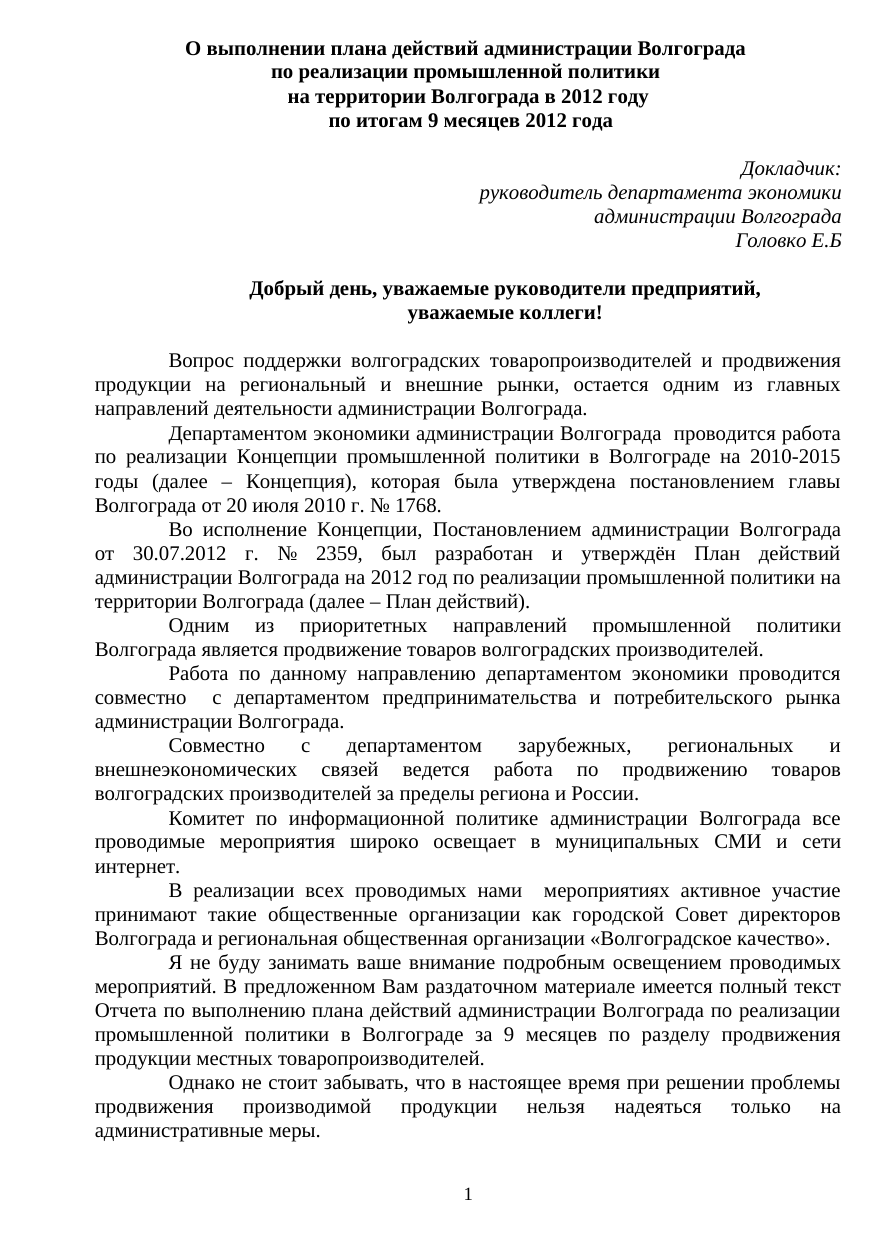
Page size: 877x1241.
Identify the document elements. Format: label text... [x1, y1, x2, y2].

text руководитель департамента экономики [94, 180, 842, 204]
text Однако не стоит забывать, что в настоящее время при решении проблемы продвижения производимой продукции нельзя надеяться только на административные меры. [94, 1070, 842, 1142]
text Головко Е.Б [94, 228, 842, 252]
text Во исполнение Концепции, Постановлением администрации Волгограда от 30.07.2012 г. № 2359, был разработан и утверждён План действий администрации Волгограда на 2012 год по реализации промышленной политики на территории Волгограда (далее – План действий). [94, 517, 842, 613]
text Одним из приоритетных направлений промышленной политики Волгограда является продвижение товаров волгоградских производителей. [94, 613, 842, 661]
text администрации Волгограда [94, 204, 842, 228]
text Докладчик: [94, 156, 842, 180]
text Я не буду занимать ваше внимание подробным освещением проводимых мероприятий. В предложенном Вам раздаточном материале имеется полный текст Отчета по выполнению плана действий администрации Волгограда по реализации промышленной политики в Волгограде за 9 месяцев по разделу продвижения продукции местных товаропроизводителей. [94, 950, 842, 1070]
text Добрый день, уважаемые руководители предприятий, [94, 276, 842, 300]
text В реализации всех проводимых нами мероприятиях активное участие принимают такие общественные организации как городской Совет директоров Волгограда и региональная общественная организации «Волгоградское качество». [94, 878, 842, 950]
text Совместно с департаментом зарубежных, региональных и внешнеэкономических связей ведется работа по продвижению товаров волгоградских производителей за пределы региона и России. [94, 733, 842, 805]
text Работа по данному направлению департаментом экономики проводится совместно с департаментом предпринимательства и потребительского рынка администрации Волгограда. [94, 661, 842, 733]
text О выполнении плана действий администрации Волгограда по реализации промышленной политики на территории Волгограда в 2012 году по итогам 9 месяцев 2012 года [94, 35, 842, 132]
text Вопрос поддержки волгоградских товаропроизводителей и продвижения продукции на региональный и внешние рынки, остается одним из главных направлений деятельности администрации Волгограда. [94, 348, 842, 420]
text уважаемые коллеги! [94, 300, 842, 324]
text Департаментом экономики администрации Волгограда проводится работа по реализации Концепции промышленной политики в Волгограде на 2010-2015 годы (далее – Концепция), которая была утверждена постановлением главы Волгограда от 20 июля 2010 г. № 1768. [94, 420, 842, 517]
text Комитет по информационной политике администрации Волгограда все проводимые мероприятия широко освещает в муниципальных СМИ и сети интернет. [94, 805, 842, 878]
